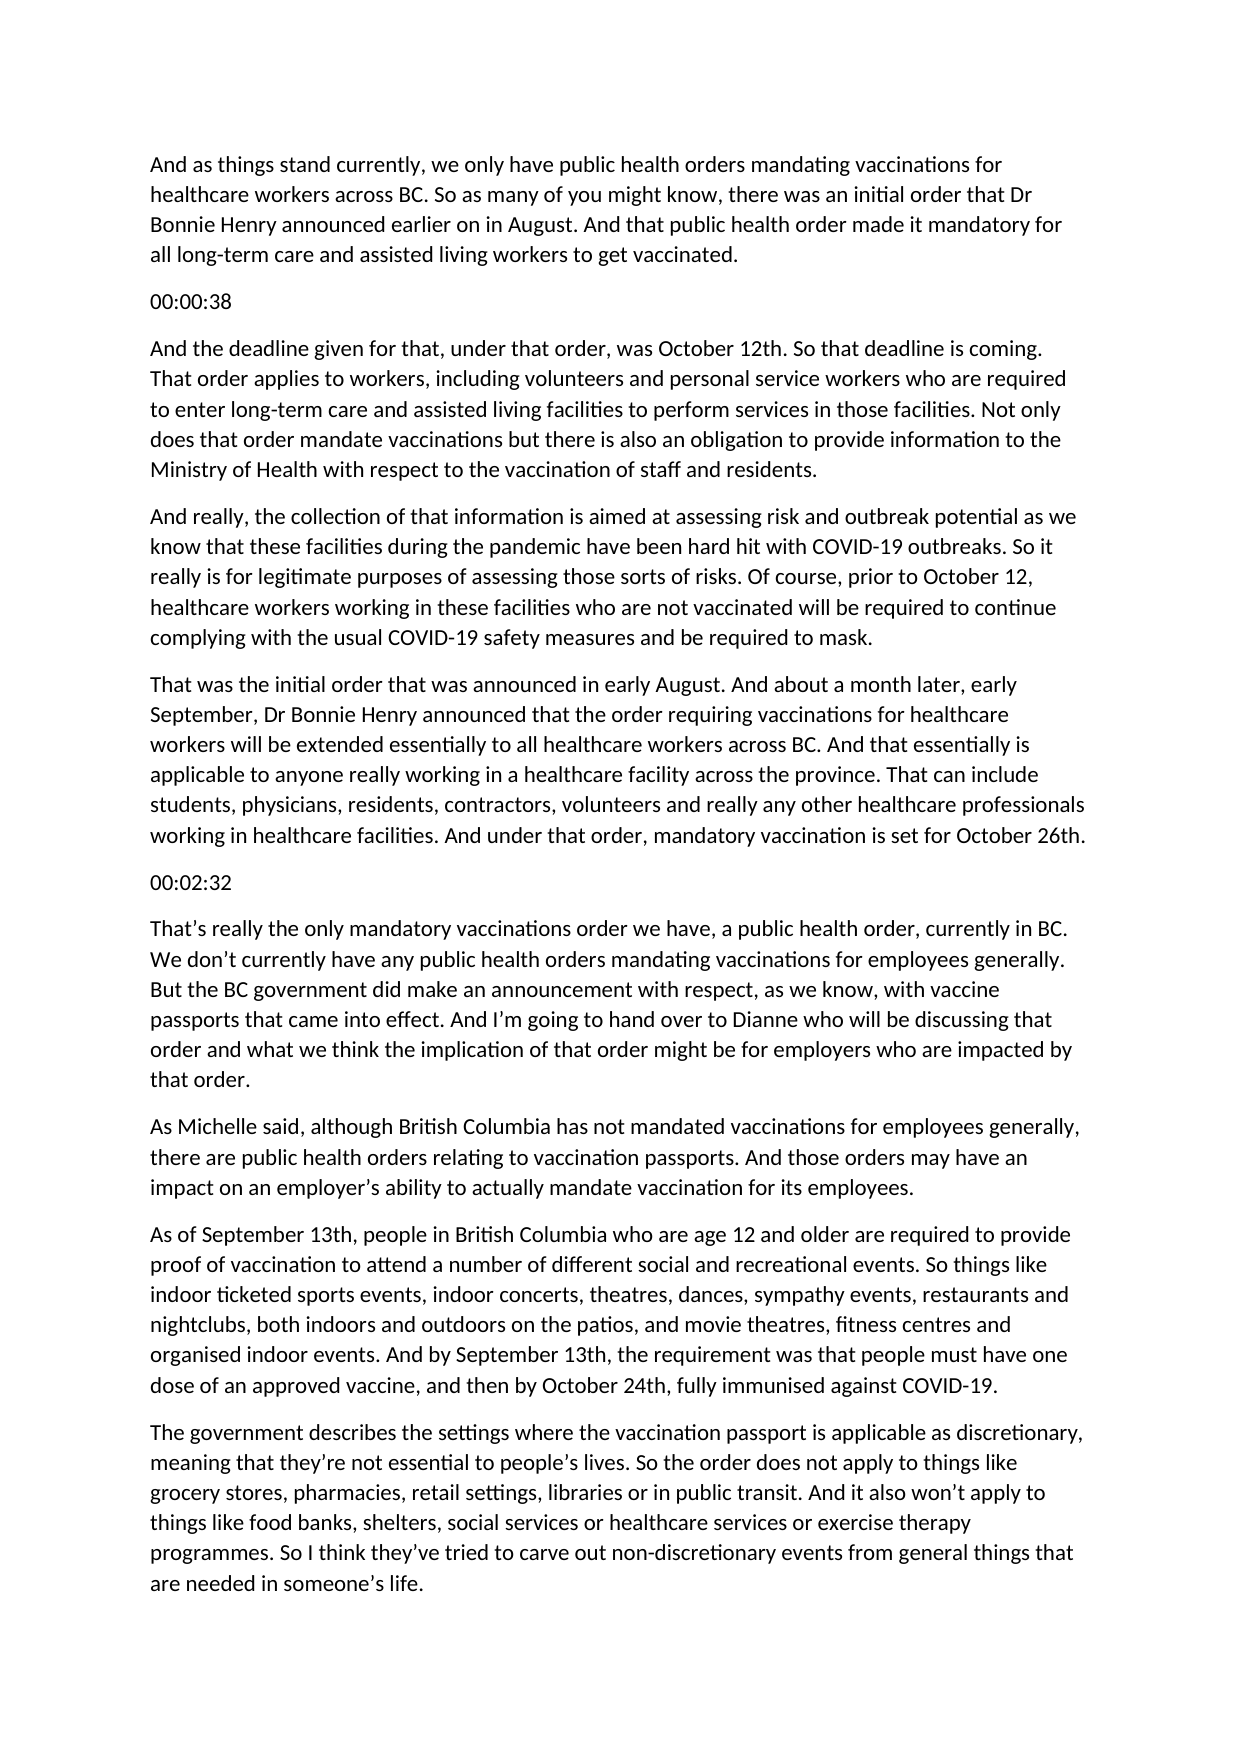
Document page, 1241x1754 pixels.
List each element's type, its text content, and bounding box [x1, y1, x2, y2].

text That was the initial order that was announced in early August. And about a month later, early September, Dr Bonnie Henry announced that the order requiring vaccinations for healthcare workers will be extended essentially to all healthcare workers across BC. And that essentially is applicable to anyone really working in a healthcare facility across the province. That can include students, physicians, residents, contractors, volunteers and really any other healthcare professionals working in healthcare facilities. And under that order, mandatory vaccination is set for October 26th. [150, 670, 1090, 849]
text 00:02:32 [150, 868, 1090, 896]
text As Michelle said, although British Columbia has not mandated vaccinations for employees generally, there are public health orders relating to vaccination passports. And those orders may have an impact on an employer’s ability to actually mandate vaccination for its employees. [150, 1112, 1090, 1201]
text 00:00:38 [150, 287, 1090, 316]
text And the deadline given for that, under that order, was October 12th. So that deadline is coming. That order applies to workers, including volunteers and personal service workers who are required to enter long-term care and assisted living facilities to perform services in those facilities. Not only does that order mandate vaccinations but there is also an obligation to provide information to the Ministry of Health with respect to the vaccination of staff and residents. [150, 334, 1090, 483]
text And really, the collection of that information is aimed at assessing risk and outbreak potential as we know that these facilities during the pandemic have been hard hit with COVID-19 outbreaks. So it really is for legitimate purposes of assessing those sorts of risks. Of course, prior to October 12, healthcare workers working in these facilities who are not vaccinated will be required to continue complying with the usual COVID-19 safety measures and be required to mask. [150, 502, 1090, 651]
text And as things stand currently, we only have public health orders mandating vaccinations for healthcare workers across BC. So as many of you might know, there was an initial order that Dr Bonnie Henry announced earlier on in August. And that public health order made it mandatory for all long-term care and assisted living workers to get vaccinated. [150, 150, 1090, 269]
text As of September 13th, people in British Columbia who are age 12 and older are required to provide proof of vaccination to attend a number of different social and recreational events. So things like indoor ticketed sports events, indoor concerts, theatres, dances, sympathy events, restaurants and nightclubs, both indoors and outdoors on the patios, and movie theatres, fitness centres and organised indoor events. And by September 13th, the requirement was that people must have one dose of an approved vaccine, and then by October 24th, fully immunised against COVID-19. [150, 1220, 1090, 1399]
text The government describes the settings where the vaccination passport is applicable as discretionary, meaning that they’re not essential to people’s lives. So the order does not apply to things like grocery stores, pharmacies, retail settings, libraries or in public transit. And it also won’t apply to things like food banks, shelters, social services or healthcare services or exercise therapy programmes. So I think they’ve tried to carve out non-discretionary events from general things that are needed in someone’s life. [150, 1418, 1090, 1597]
text That’s really the only mandatory vaccinations order we have, a public health order, currently in BC. We don’t currently have any public health orders mandating vaccinations for employees generally. But the BC government did make an announcement with respect, as we know, with vaccine passports that came into effect. And I’m going to hand over to Dianne who will be discussing that order and what we think the implication of that order might be for employers who are impacted by that order. [150, 914, 1090, 1094]
